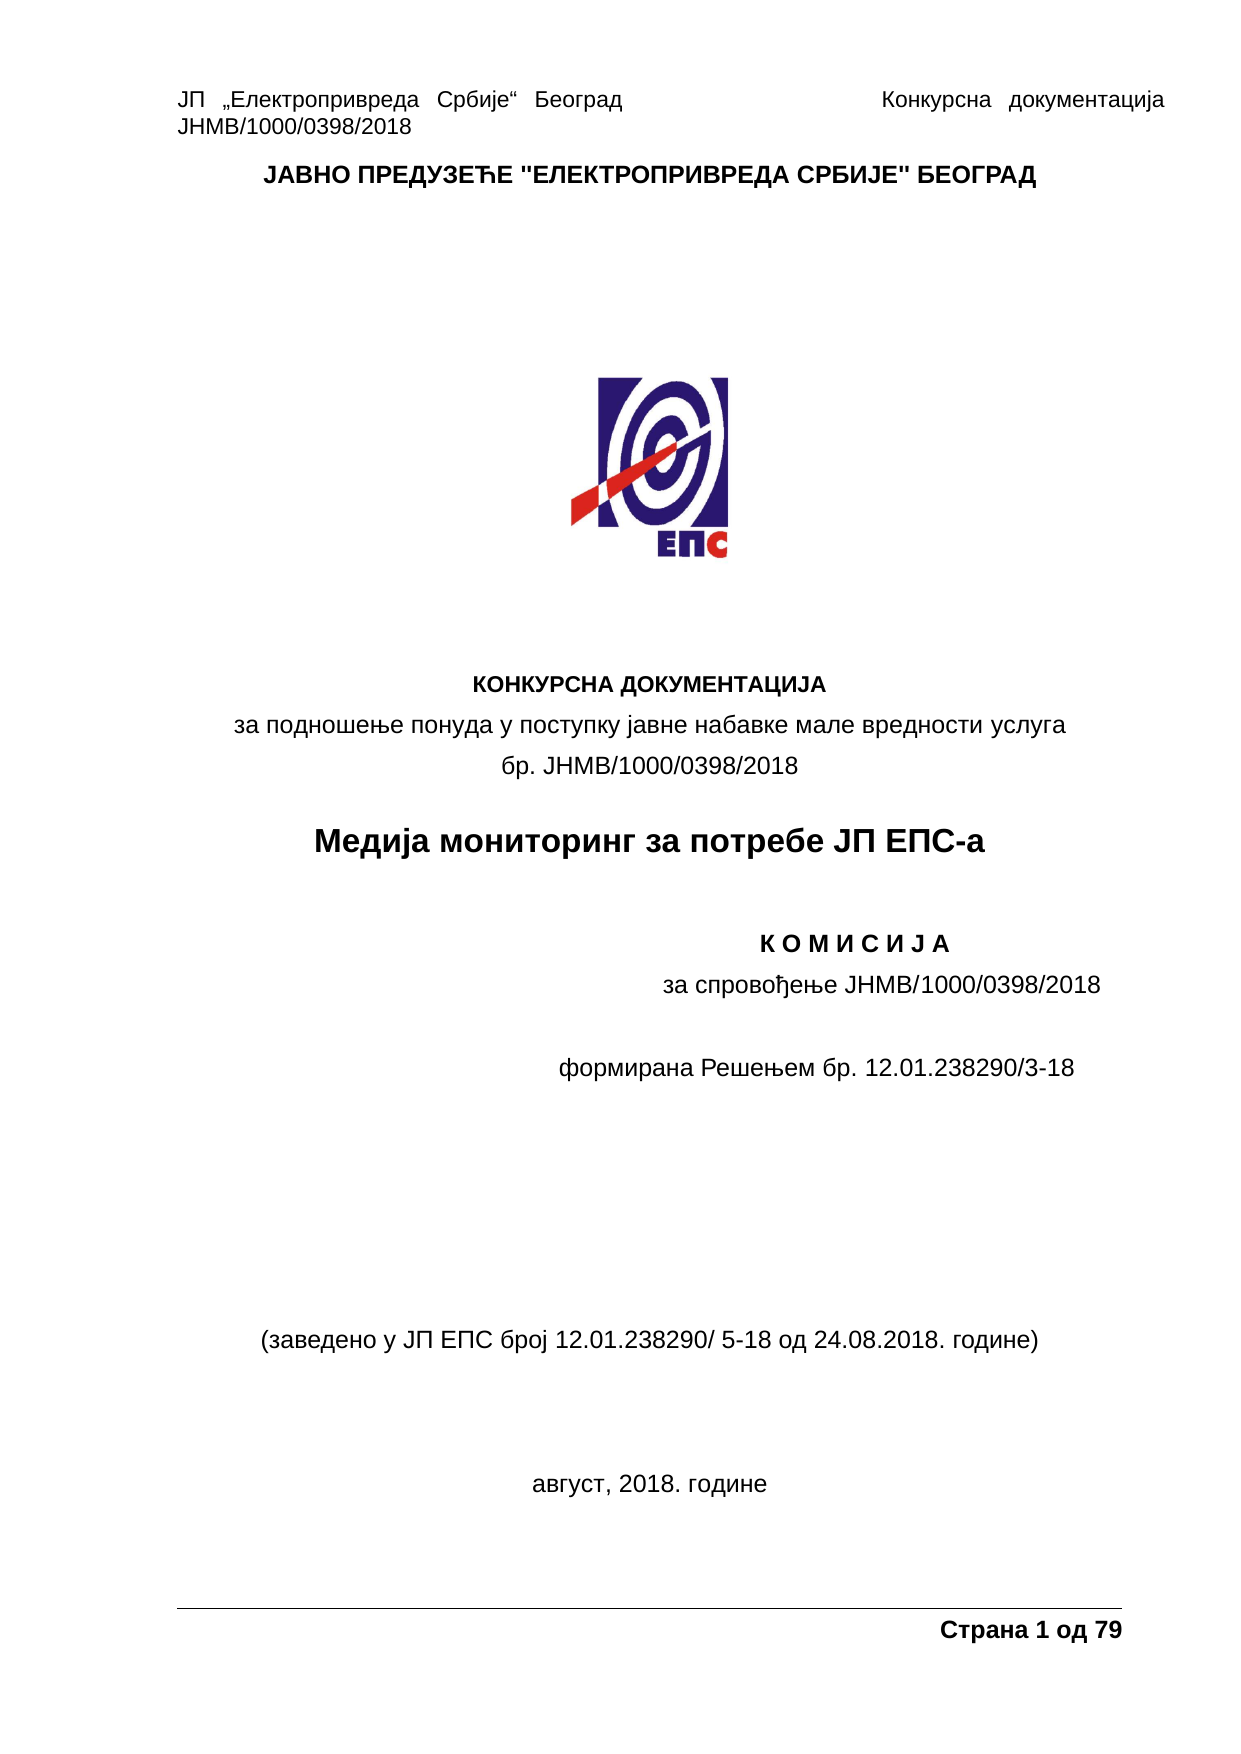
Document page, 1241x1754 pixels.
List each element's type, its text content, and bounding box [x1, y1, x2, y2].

text К О М И С И Ј А [177, 929, 1122, 958]
text за спровођење ЈНМВ/1000/0398/2018 [177, 971, 1122, 999]
text формирана Решењем бр. 12.01.238290/3-18 [177, 1053, 1122, 1082]
text ЈАВНО ПРЕДУЗЕЋЕ ''ЕЛЕКТРОПРИВРЕДА СРБИЈЕ'' БЕОГРАД [177, 160, 1122, 189]
text КОНКУРСНА ДОКУМЕНТАЦИЈА [177, 671, 1122, 697]
text (заведено у ЈП ЕПС број 12.01.238290/ 5-18 од 24.08.2018. године) [177, 1325, 1122, 1354]
title Медија мониторинг за потребе ЈП ЕПС-а [177, 821, 1122, 859]
picture [551, 366, 749, 576]
text август, 2018. године [177, 1469, 1122, 1498]
text бр. ЈНМВ/1000/0398/2018 [177, 751, 1122, 779]
text за подношење понуда у поступку јавне набавке мале вредности услуга [177, 709, 1122, 738]
